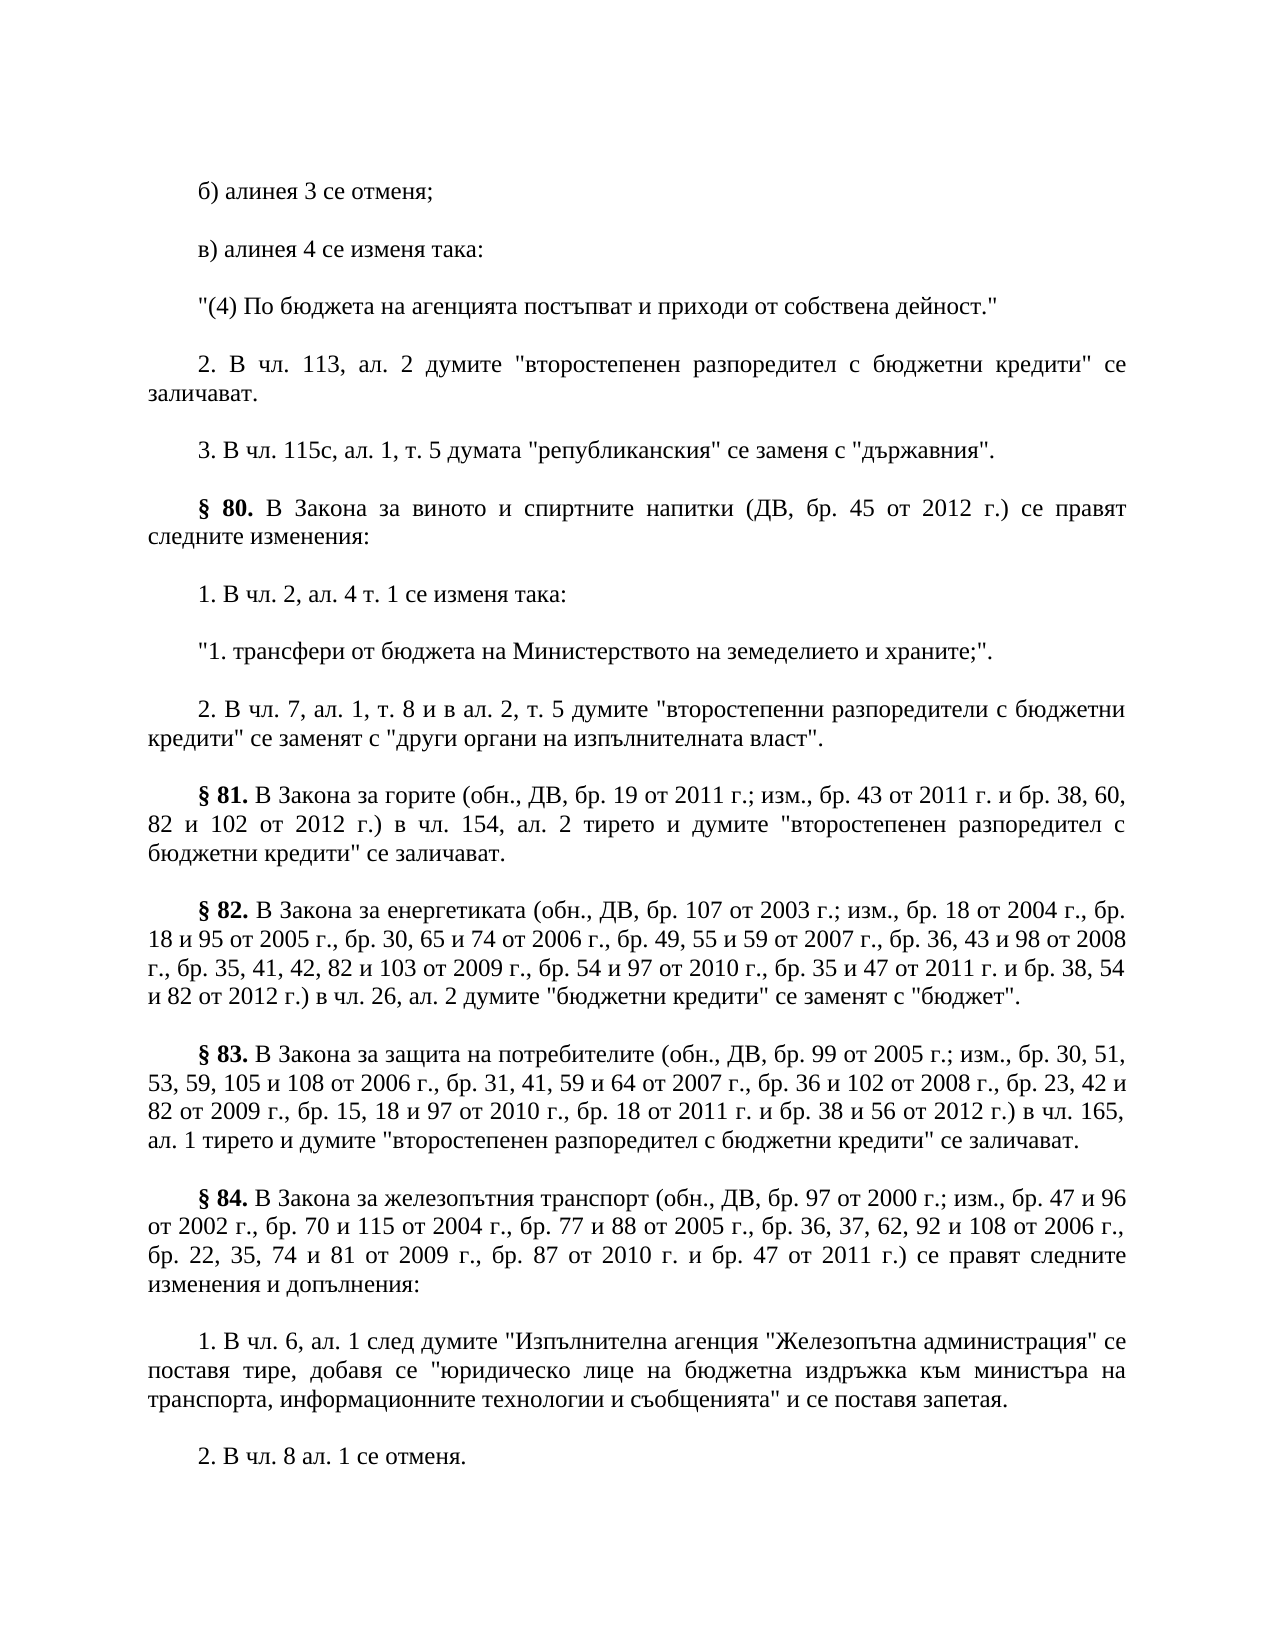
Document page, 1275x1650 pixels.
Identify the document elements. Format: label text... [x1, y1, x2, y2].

text § 81. В Закона за горите (обн., ДВ, бр. 19 от 2011 г.; изм., бр. 43 от 2011 г. и бр. 38, 60, 82 и 102 от 2012 г.) в чл. 154, ал. 2 тирето и думите "второстепенен разпоредител с бюджетни кредити" се заличават. [148, 780, 1127, 866]
text § 82. В Закона за енергетиката (обн., ДВ, бр. 107 от 2003 г.; изм., бр. 18 от 2004 г., бр. 18 и 95 от 2005 г., бр. 30, 65 и 74 от 2006 г., бр. 49, 55 и 59 от 2007 г., бр. 36, 43 и 98 от 2008 г., бр. 35, 41, 42, 82 и 103 от 2009 г., бр. 54 и 97 от 2010 г., бр. 35 и 47 от 2011 г. и бр. 38, 54 и 82 от 2012 г.) в чл. 26, ал. 2 думите "бюджетни кредити" се заменят с "бюджет". [148, 895, 1127, 1010]
text § 84. В Закона за железопътния транспорт (обн., ДВ, бр. 97 от 2000 г.; изм., бр. 47 и 96 от 2002 г., бр. 70 и 115 от 2004 г., бр. 77 и 88 от 2005 г., бр. 36, 37, 62, 92 и 108 от 2006 г., бр. 22, 35, 74 и 81 от 2009 г., бр. 87 от 2010 г. и бр. 47 от 2011 г.) се правят следните изменения и допълнения: [148, 1183, 1127, 1298]
text "1. трансфери от бюджета на Министерството на земеделието и храните;". [148, 636, 1127, 665]
text в) алинея 4 се изменя така: [148, 234, 1127, 263]
text 2. В чл. 8 ал. 1 се отменя. [148, 1441, 1127, 1470]
text 2. В чл. 113, ал. 2 думите "второстепенен разпоредител с бюджетни кредити" се заличават. [148, 349, 1127, 406]
text § 80. В Закона за виното и спиртните напитки (ДВ, бр. 45 от 2012 г.) се правят следните изменения: [148, 493, 1127, 550]
text § 83. В Закона за защита на потребителите (обн., ДВ, бр. 99 от 2005 г.; изм., бр. 30, 51, 53, 59, 105 и 108 от 2006 г., бр. 31, 41, 59 и 64 от 2007 г., бр. 36 и 102 от 2008 г., бр. 23, 42 и 82 от 2009 г., бр. 15, 18 и 97 от 2010 г., бр. 18 от 2011 г. и бр. 38 и 56 от 2012 г.) в чл. 165, ал. 1 тирето и думите "второстепенен разпоредител с бюджетни кредити" се заличават. [148, 1039, 1127, 1154]
text "(4) По бюджета на агенцията постъпват и приходи от собствена дейност." [148, 291, 1127, 320]
text 3. В чл. 115с, ал. 1, т. 5 думата "републиканския" се заменя с "държавния". [148, 435, 1127, 464]
text 2. В чл. 7, ал. 1, т. 8 и в ал. 2, т. 5 думите "второстепенни разпоредители с бюджетни кредити" се заменят с "други органи на изпълнителната власт". [148, 694, 1127, 751]
text 1. В чл. 6, ал. 1 след думите "Изпълнителна агенция "Железопътна администрация" се поставя тире, добавя се "юридическо лице на бюджетна издръжка към министъра на транспорта, информационните технологии и съобщенията" и се поставя запетая. [148, 1326, 1127, 1413]
text 1. В чл. 2, ал. 4 т. 1 се изменя така: [148, 579, 1127, 608]
text б) алинея 3 се отменя; [148, 176, 1127, 205]
